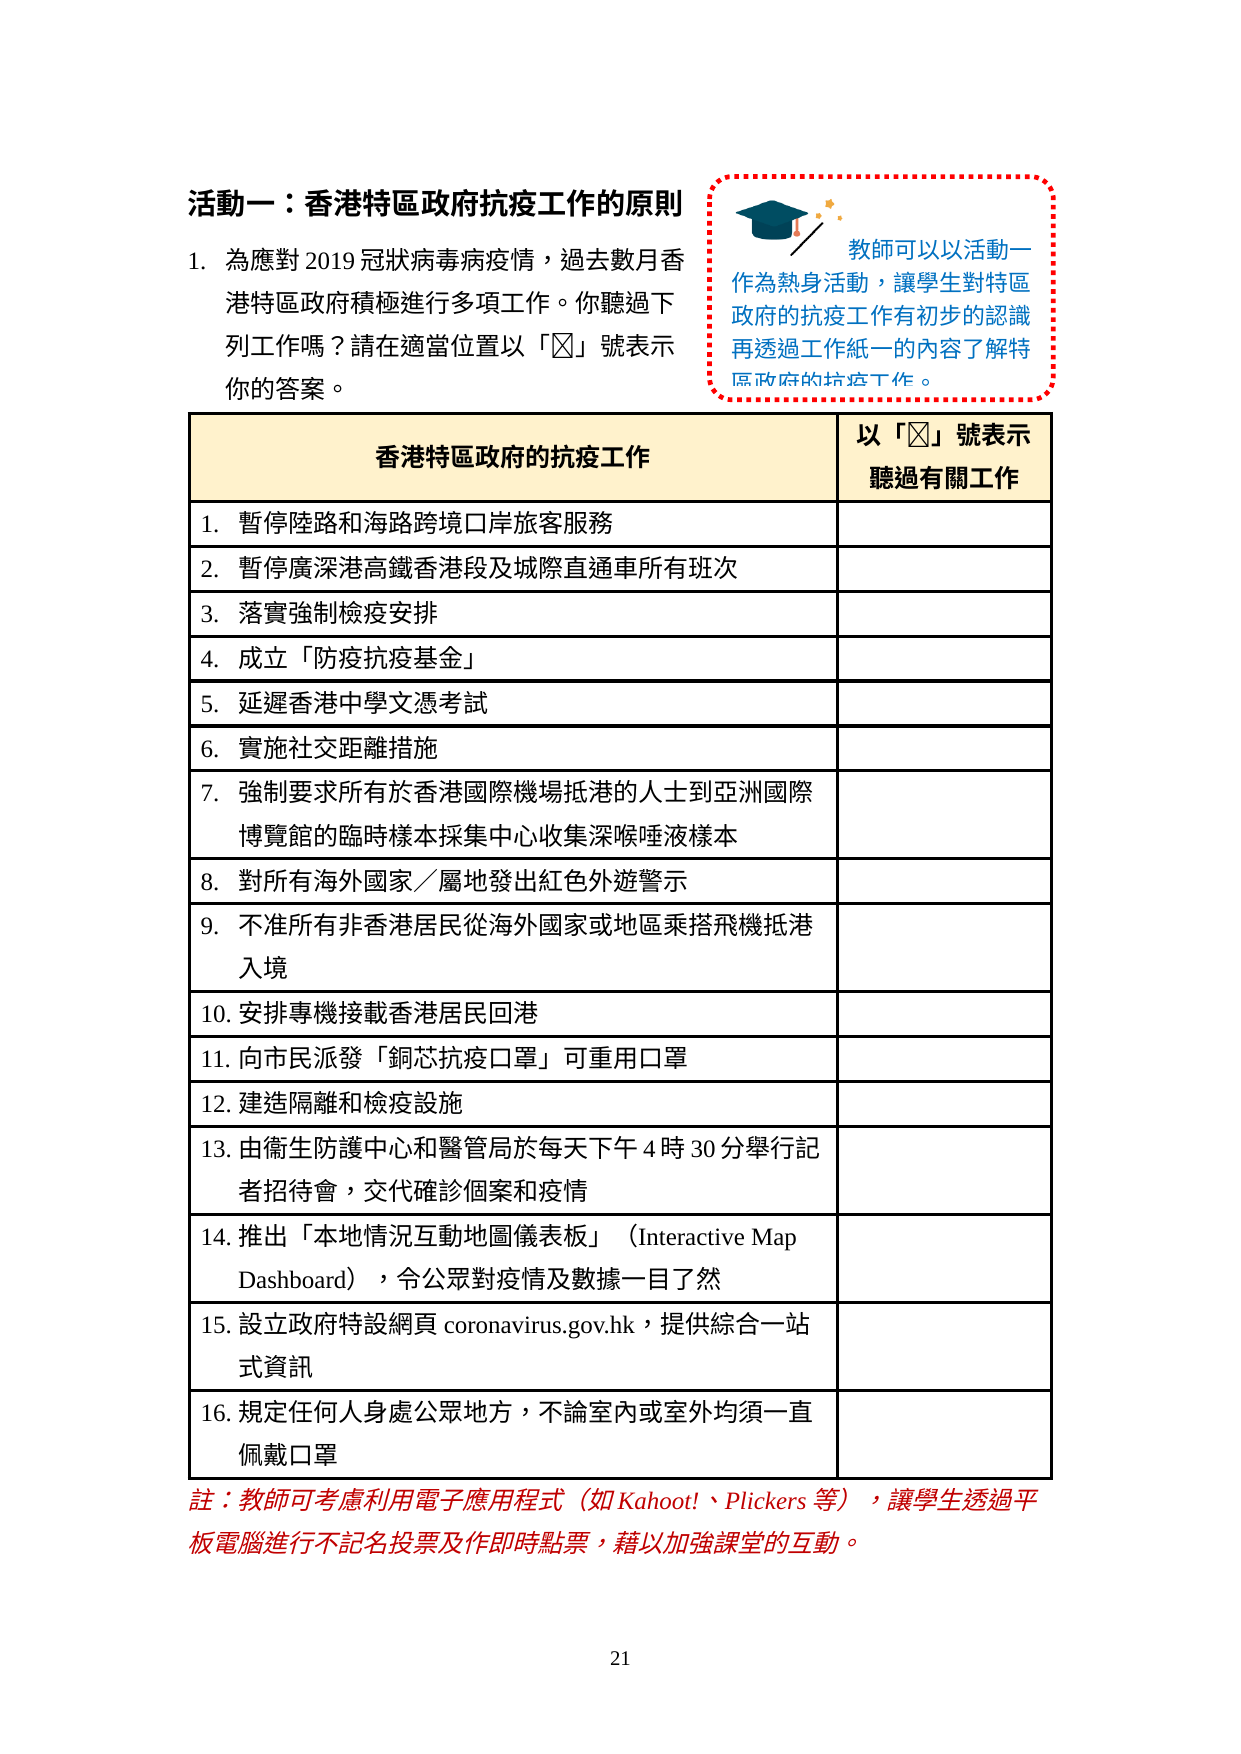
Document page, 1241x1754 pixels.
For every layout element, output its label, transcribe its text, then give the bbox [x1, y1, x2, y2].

list 為應對2019冠狀病毒病疫情，過去數月香港特區政府積極進行多項工作。你聽過下列工作嗎？請在適當位置以「」號表示你的答案。 [187, 239, 1053, 406]
table_cell 規定任何人身處公眾地方，不論室內或室外均須一直佩戴口罩 [191, 1392, 836, 1477]
table_cell [839, 860, 1050, 902]
table_cell 落實強制檢疫安排 [191, 593, 836, 634]
table_header 以「」號表示聽過有關工作 [839, 415, 1050, 500]
table_cell [839, 638, 1050, 679]
table_cell 強制要求所有於香港國際機場抵港的人士到亞洲國際博覽館的臨時樣本採集中心收集深喉唾液樣本 [191, 772, 836, 857]
table_cell [839, 1304, 1050, 1389]
picture [731, 190, 848, 259]
table_cell [839, 993, 1050, 1035]
table_cell 由衞生防護中心和醫管局於每天下午4時30分舉行記者招待會，交代確診個案和疫情 [191, 1128, 836, 1213]
table_cell [839, 1128, 1050, 1213]
table_cell 對所有海外國家／屬地發出紅色外遊警示 [191, 860, 836, 902]
table_cell 設立政府特設網頁 coronavirus.gov.hk，提供綜合一站式資訊 [191, 1304, 836, 1389]
text 註：教師可考慮利用電子應用程式（如Kahoot!、Plickers等），讓學生透過平板電腦進行不記名投票及作即時點票，藉以加強課堂的互動。 [187, 1480, 1053, 1561]
table_cell [839, 548, 1050, 589]
table_cell 向市民派發「銅芯抗疫口罩」可重用口罩 [191, 1038, 836, 1080]
table_cell 推出「本地情況互動地圖儀表板」（Interactive Map Dashboard），令公眾對疫情及數據一目了然 [191, 1216, 836, 1301]
table_cell 延遲香港中學文憑考試 [191, 683, 836, 724]
table_cell [839, 1083, 1050, 1125]
table_cell 建造隔離和檢疫設施 [191, 1083, 836, 1125]
table_cell 成立「防疫抗疫基金」 [191, 638, 836, 679]
table_cell [839, 772, 1050, 857]
text 活動一：香港特區政府抗疫工作的原則 [187, 164, 1053, 239]
table_cell [839, 728, 1050, 769]
table_cell [839, 503, 1050, 545]
table_cell [839, 1392, 1050, 1477]
table_cell [839, 1038, 1050, 1080]
table_cell 暫停陸路和海路跨境口岸旅客服務 [191, 503, 836, 545]
table_cell [839, 1216, 1050, 1301]
table_header 香港特區政府的抗疫工作 [191, 415, 836, 500]
table_cell [839, 683, 1050, 724]
table_cell [839, 905, 1050, 990]
table_cell 不准所有非香港居民從海外國家或地區乘搭飛機抵港入境 [191, 905, 836, 990]
table_cell [839, 593, 1050, 634]
table_cell 實施社交距離措施 [191, 728, 836, 769]
table_cell 暫停廣深港高鐵香港段及城際直通車所有班次 [191, 548, 836, 589]
table_cell 安排專機接載香港居民回港 [191, 993, 836, 1035]
